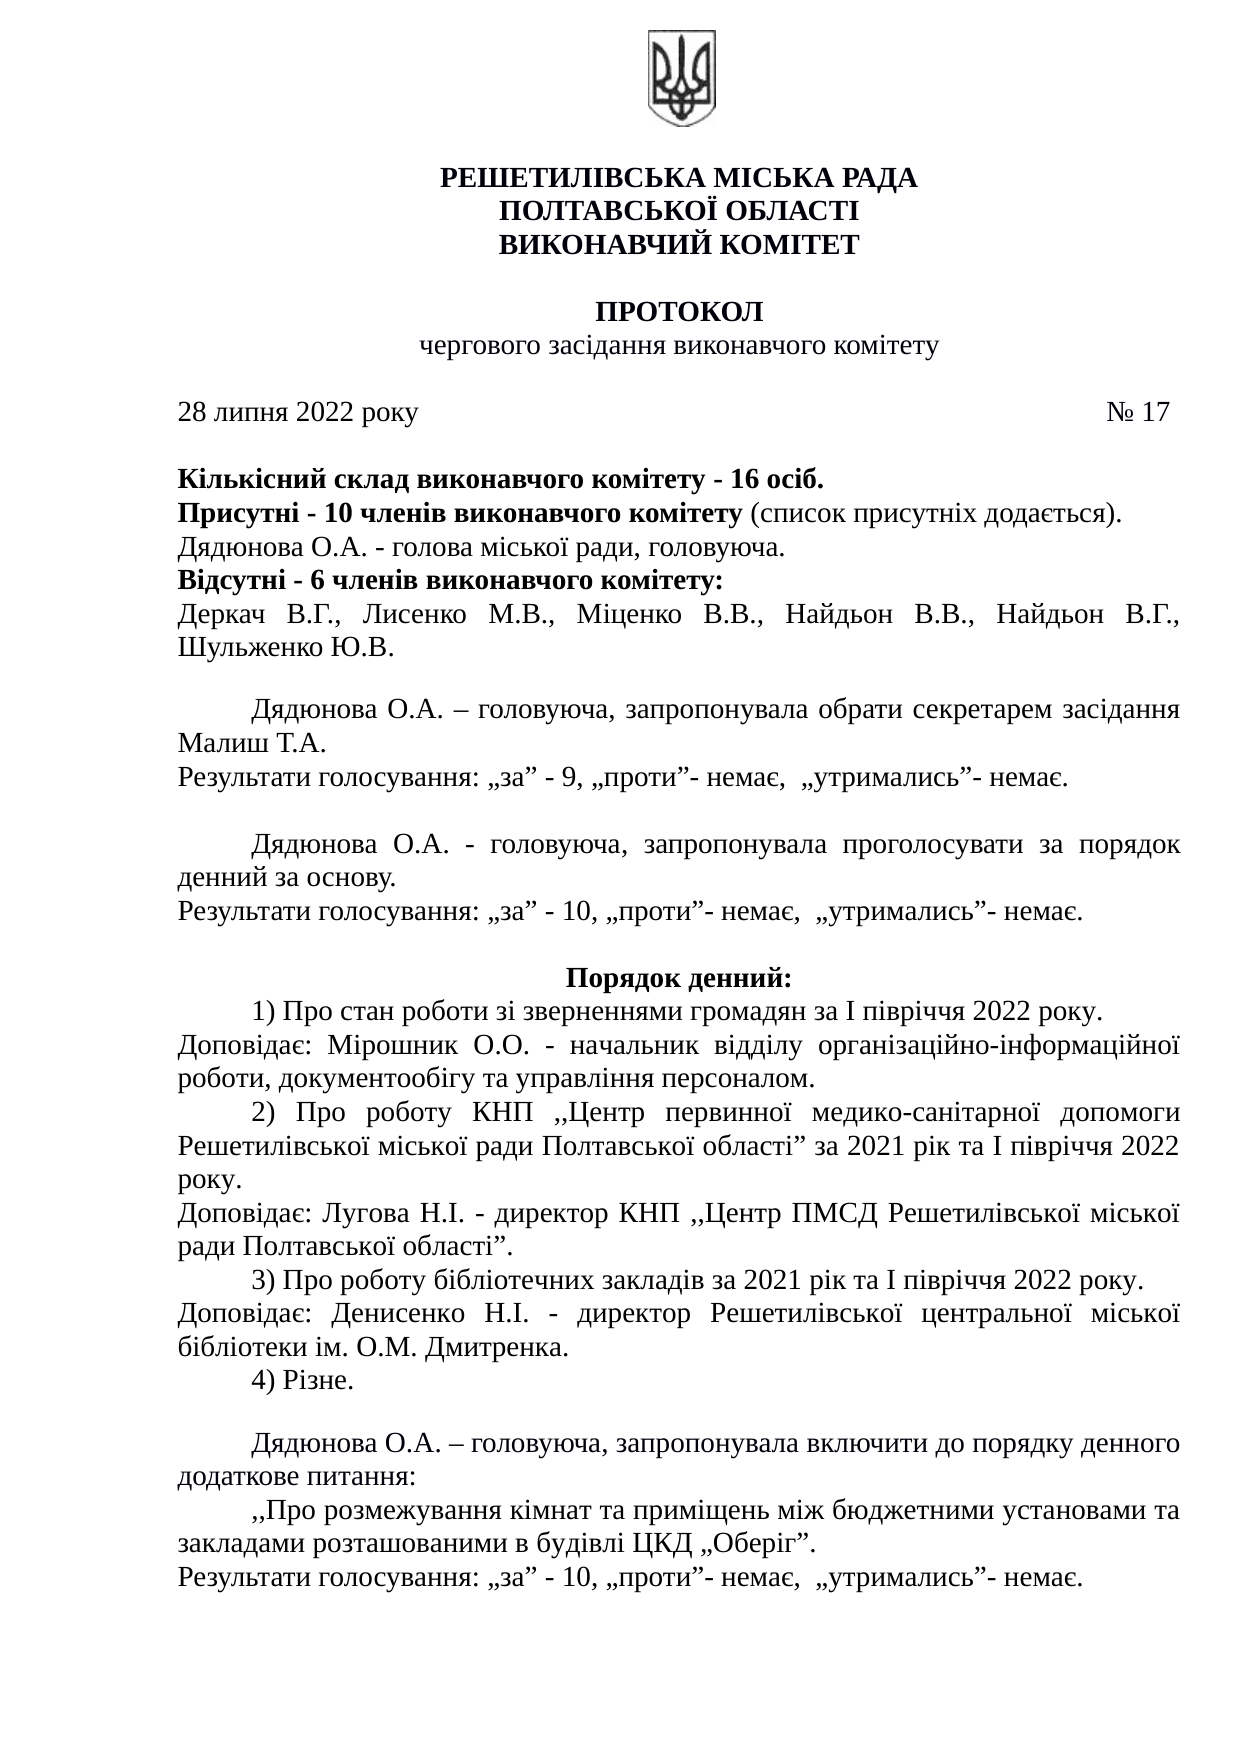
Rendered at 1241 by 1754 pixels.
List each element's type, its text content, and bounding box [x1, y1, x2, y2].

text Дядюнова О.А. – головуюча, запропонувала обрати секретарем засідання Малиш Т.А. [177, 692, 1181, 759]
text Результати голосування: „за” - 9, „проти”- немає, „утримались”- немає. [177, 759, 1181, 792]
text Дядюнова О.А. - головуюча, запропонувала проголосувати за порядок денний за основу. [177, 826, 1181, 893]
text Доповідає: Мірошник О.О. - начальник відділу організаційно-інформаційної роботи, документообігу та управління персоналом. [177, 1027, 1181, 1094]
text 3) Про роботу бібліотечних закладів за 2021 рік та І півріччя 2022 року. [177, 1262, 1181, 1295]
text Відсутні - 6 членів виконавчого комітету: [177, 562, 1181, 596]
text Деркач В.Г., Лисенко М.В., Міценко В.В., Найдьон В.В., Найдьон В.Г., Шульженко Ю.В. [177, 596, 1181, 663]
text ПОЛТАВСЬКОЇ ОБЛАСТІ [177, 193, 1181, 227]
text Порядок денний: [177, 960, 1181, 993]
picture [648, 30, 716, 127]
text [177, 1559, 1181, 1592]
text чергового засідання виконавчого комітету [177, 327, 1181, 361]
text РЕШЕТИЛІВСЬКА МІСЬКА РАДА [177, 160, 1181, 193]
text ,,Про розмежування кімнат та приміщень між бюджетними установами та закладами розташованими в будівлі ЦКД „Оберіг”. [177, 1492, 1181, 1559]
text ВИКОНАВЧИЙ КОМІТЕТ [177, 227, 1181, 260]
text Кількісний склад виконавчого комітету - 16 осіб. [177, 462, 1181, 495]
text 4) Різне. [177, 1362, 1181, 1396]
text Результати голосування: „за” - 10, „проти”- немає, „утримались”- немає. [177, 893, 1181, 926]
text Дядюнова О.А. - голова міської ради, головуюча. [177, 529, 1181, 562]
text 2) Про роботу КНП ,,Центр первинної медико-санітарної допомоги Решетилівської міської ради Полтавської області” за 2021 рік та І півріччя 2022 року. [177, 1094, 1181, 1195]
text 28 липня 2022 року № 17 [177, 394, 1181, 428]
text ПРОТОКОЛ [177, 294, 1181, 327]
text 1) Про стан роботи зі зверненнями громадян за І півріччя 2022 року. [177, 993, 1181, 1027]
text Присутні - 10 членів виконавчого комітету (список присутніх додається). [177, 495, 1181, 529]
text Доповідає: Лугова Н.І. - директор КНП ,,Центр ПМСД Решетилівської міської ради Полтавської області”. [177, 1195, 1181, 1262]
text Доповідає: Денисенко Н.І. - директор Решетилівської центральної міської бібліотеки ім. О.М. Дмитренка. [177, 1295, 1181, 1362]
text Дядюнова О.А. – головуюча, запропонувала включити до порядку денного додаткове питання: [177, 1425, 1181, 1492]
